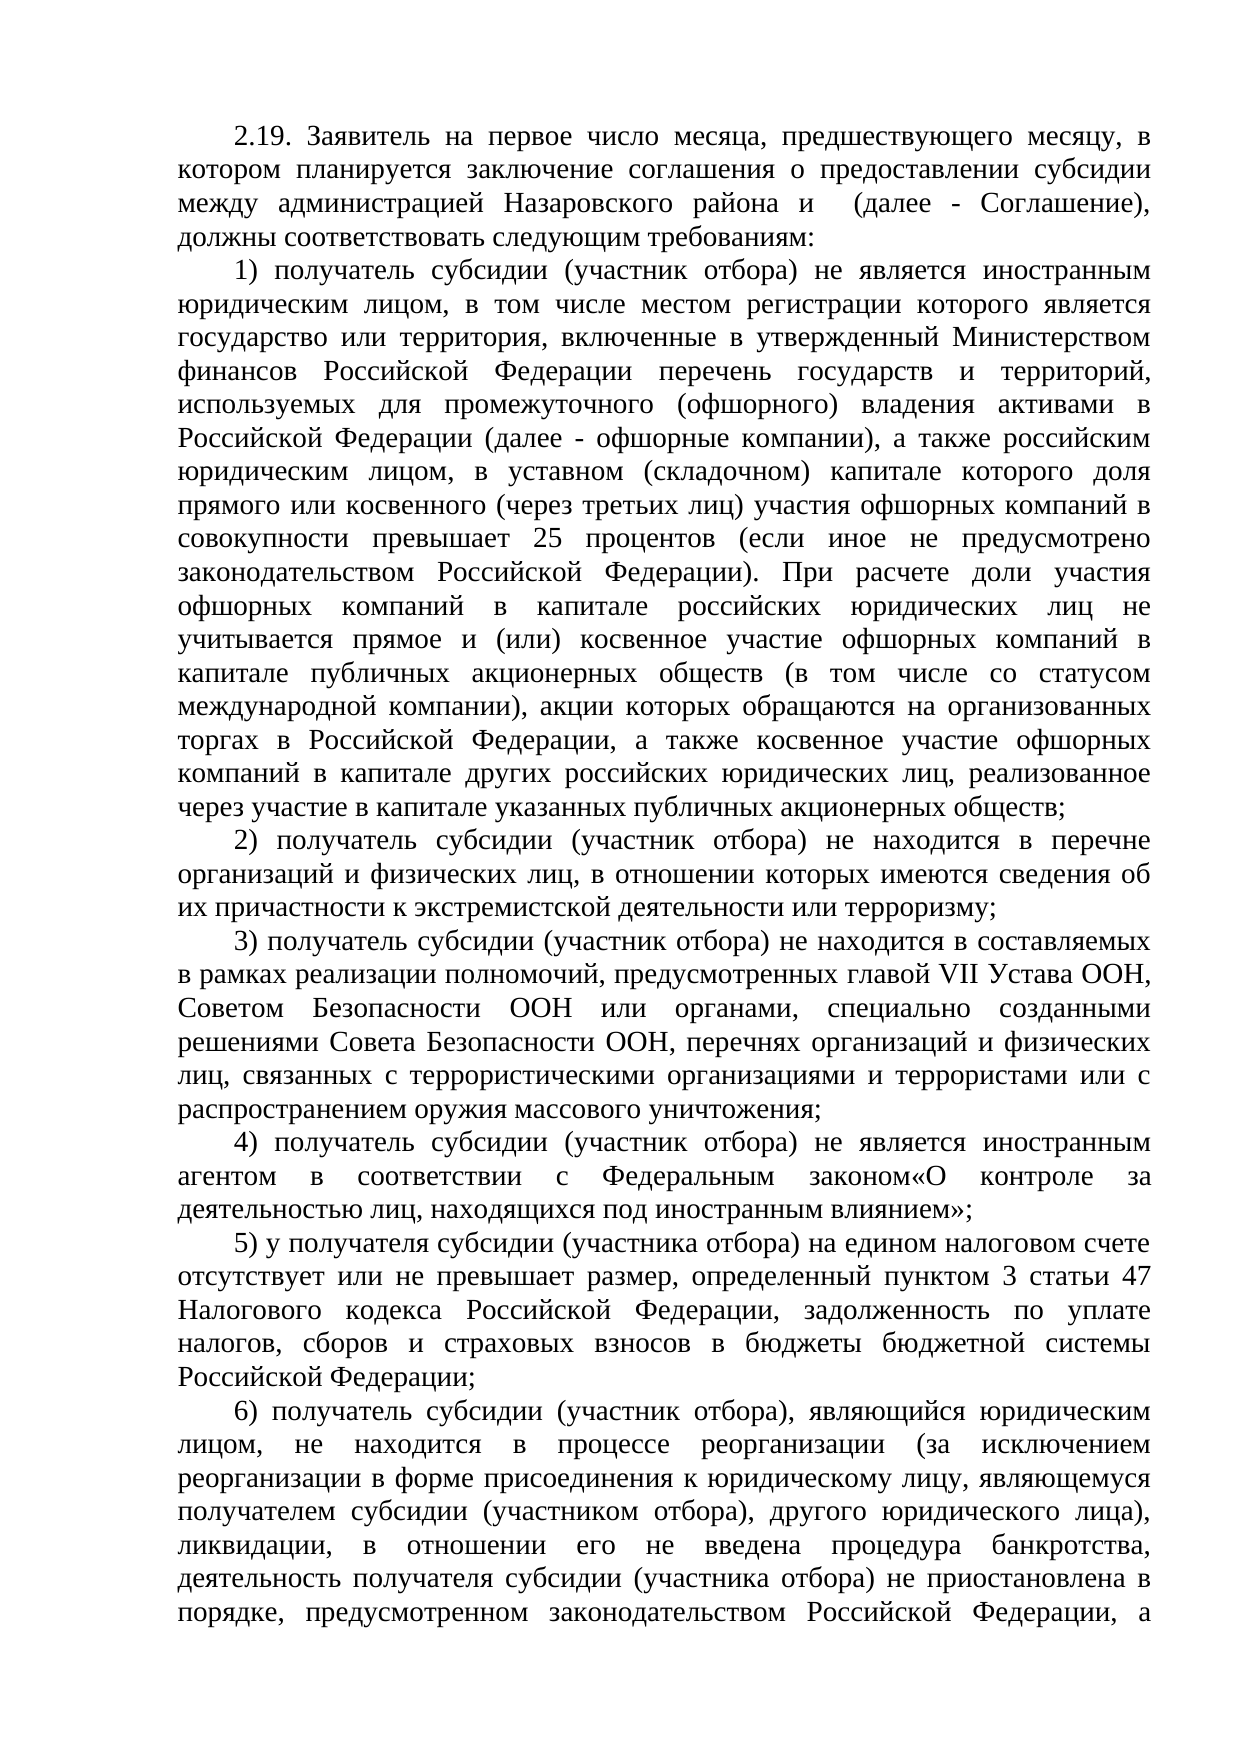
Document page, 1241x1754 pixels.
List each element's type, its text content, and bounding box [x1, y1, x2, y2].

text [177, 1393, 1152, 1627]
text 2) получатель субсидии (участник отбора) не находится в перечне организаций и физических лиц, в отношении которых имеются сведения об их причастности к экстремистской деятельности или терроризму; [177, 822, 1152, 923]
text 3) получатель субсидии (участник отбора) не находится в составляемых в рамках реализации полномочий, предусмотренных главой VII Устава ООН, Советом Безопасности ООН или органами, специально созданными решениями Совета Безопасности ООН, перечнях организаций и физических лиц, связанных с террористическими организациями и террористами или с распространением оружия массового уничтожения; [177, 923, 1152, 1124]
text 2.19. Заявитель на первое число месяца, предшествующего месяцу, в котором планируется заключение соглашения о предоставлении субсидии между администрацией Назаровского района и (далее - Соглашение), должны соответствовать следующим требованиям: [177, 118, 1152, 252]
text 1) получатель субсидии (участник отбора) не является иностранным юридическим лицом, в том числе местом регистрации которого является государство или территория, включенные в утвержденный Министерством финансов Российской Федерации перечень государств и территорий, используемых для промежуточного (офшорного) владения активами в Российской Федерации (далее - офшорные компании), а также российским юридическим лицом, в уставном (складочном) капитале которого доля прямого или косвенного (через третьих лиц) участия офшорных компаний в совокупности превышает 25 процентов (если иное не предусмотрено законодательством Российской Федерации). При расчете доли участия офшорных компаний в капитале российских юридических лиц не учитывается прямое и (или) косвенное участие офшорных компаний в капитале публичных акционерных обществ (в том числе со статусом международной компании), акции которых обращаются на организованных торгах в Российской Федерации, а также косвенное участие офшорных компаний в капитале других российских юридических лиц, реализованное через участие в капитале указанных публичных акционерных обществ; [177, 252, 1152, 822]
text 4) получатель субсидии (участник отбора) не является иностранным агентом в соответствии с Федеральным законом«О контроле за деятельностью лиц, находящихся под иностранным влиянием»; [177, 1124, 1152, 1225]
text 5) у получателя субсидии (участника отбора) на едином налоговом счете отсутствует или не превышает размер, определенный пунктом 3 статьи 47 Налогового кодекса Российской Федерации, задолженность по уплате налогов, сборов и страховых взносов в бюджеты бюджетной системы Российской Федерации; [177, 1225, 1152, 1393]
